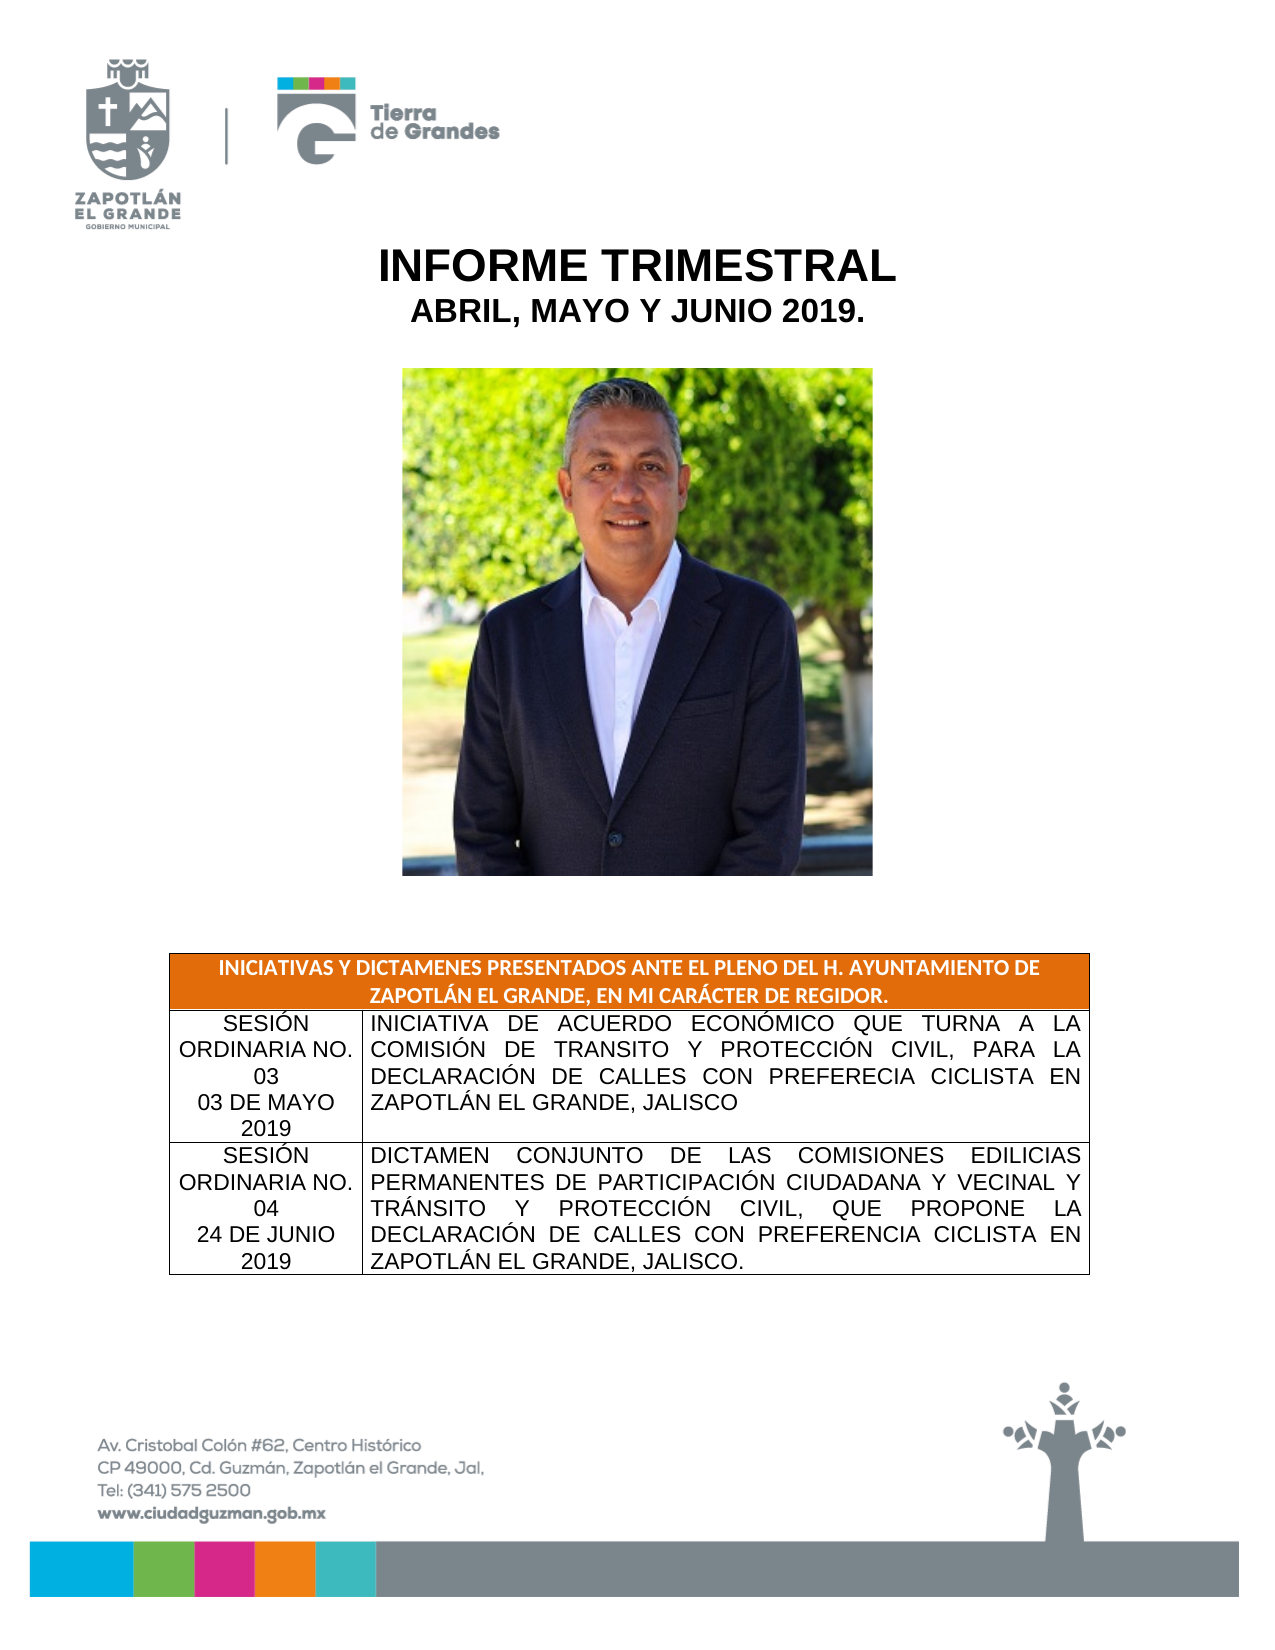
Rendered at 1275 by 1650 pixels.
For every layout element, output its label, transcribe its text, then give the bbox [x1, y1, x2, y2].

text INFORME TRIMESTRAL [177, 239, 1098, 291]
table_header INICIATIVAS Y DICTAMENES PRESENTADOS ANTE EL PLENO DEL H. AYUNTAMIENTO DE ZAPOTLÁN EL GRANDE, EN MI CARÁCTER DE REGIDOR. [170, 954, 1089, 1009]
table_cell SESIÓN ORDINARIA NO. 03 03 DE MAYO 2019 [170, 1011, 362, 1142]
text ABRIL, MAYO Y JUNIO 2019. [177, 291, 1098, 330]
table_cell INICIATIVA DE ACUERDO ECONÓMICO QUE TURNA A LA COMISIÓN DE TRANSITO Y PROTECCIÓN CIVIL, PARA LA DECLARACIÓN DE CALLES CON PREFERECIA CICLISTA EN ZAPOTLÁN EL GRANDE, JALISCO [363, 1011, 1089, 1142]
picture [0, 0, 1275, 1650]
table_cell SESIÓN ORDINARIA NO. 04 24 DE JUNIO 2019 [170, 1143, 362, 1274]
table_cell DICTAMEN CONJUNTO DE LAS COMISIONES EDILICIAS PERMANENTES DE PARTICIPACIÓN CIUDADANA Y VECINAL Y TRÁNSITO Y PROTECCIÓN CIVIL, QUE PROPONE LA DECLARACIÓN DE CALLES CON PREFERENCIA CICLISTA EN ZAPOTLÁN EL GRANDE, JALISCO. [363, 1143, 1089, 1274]
